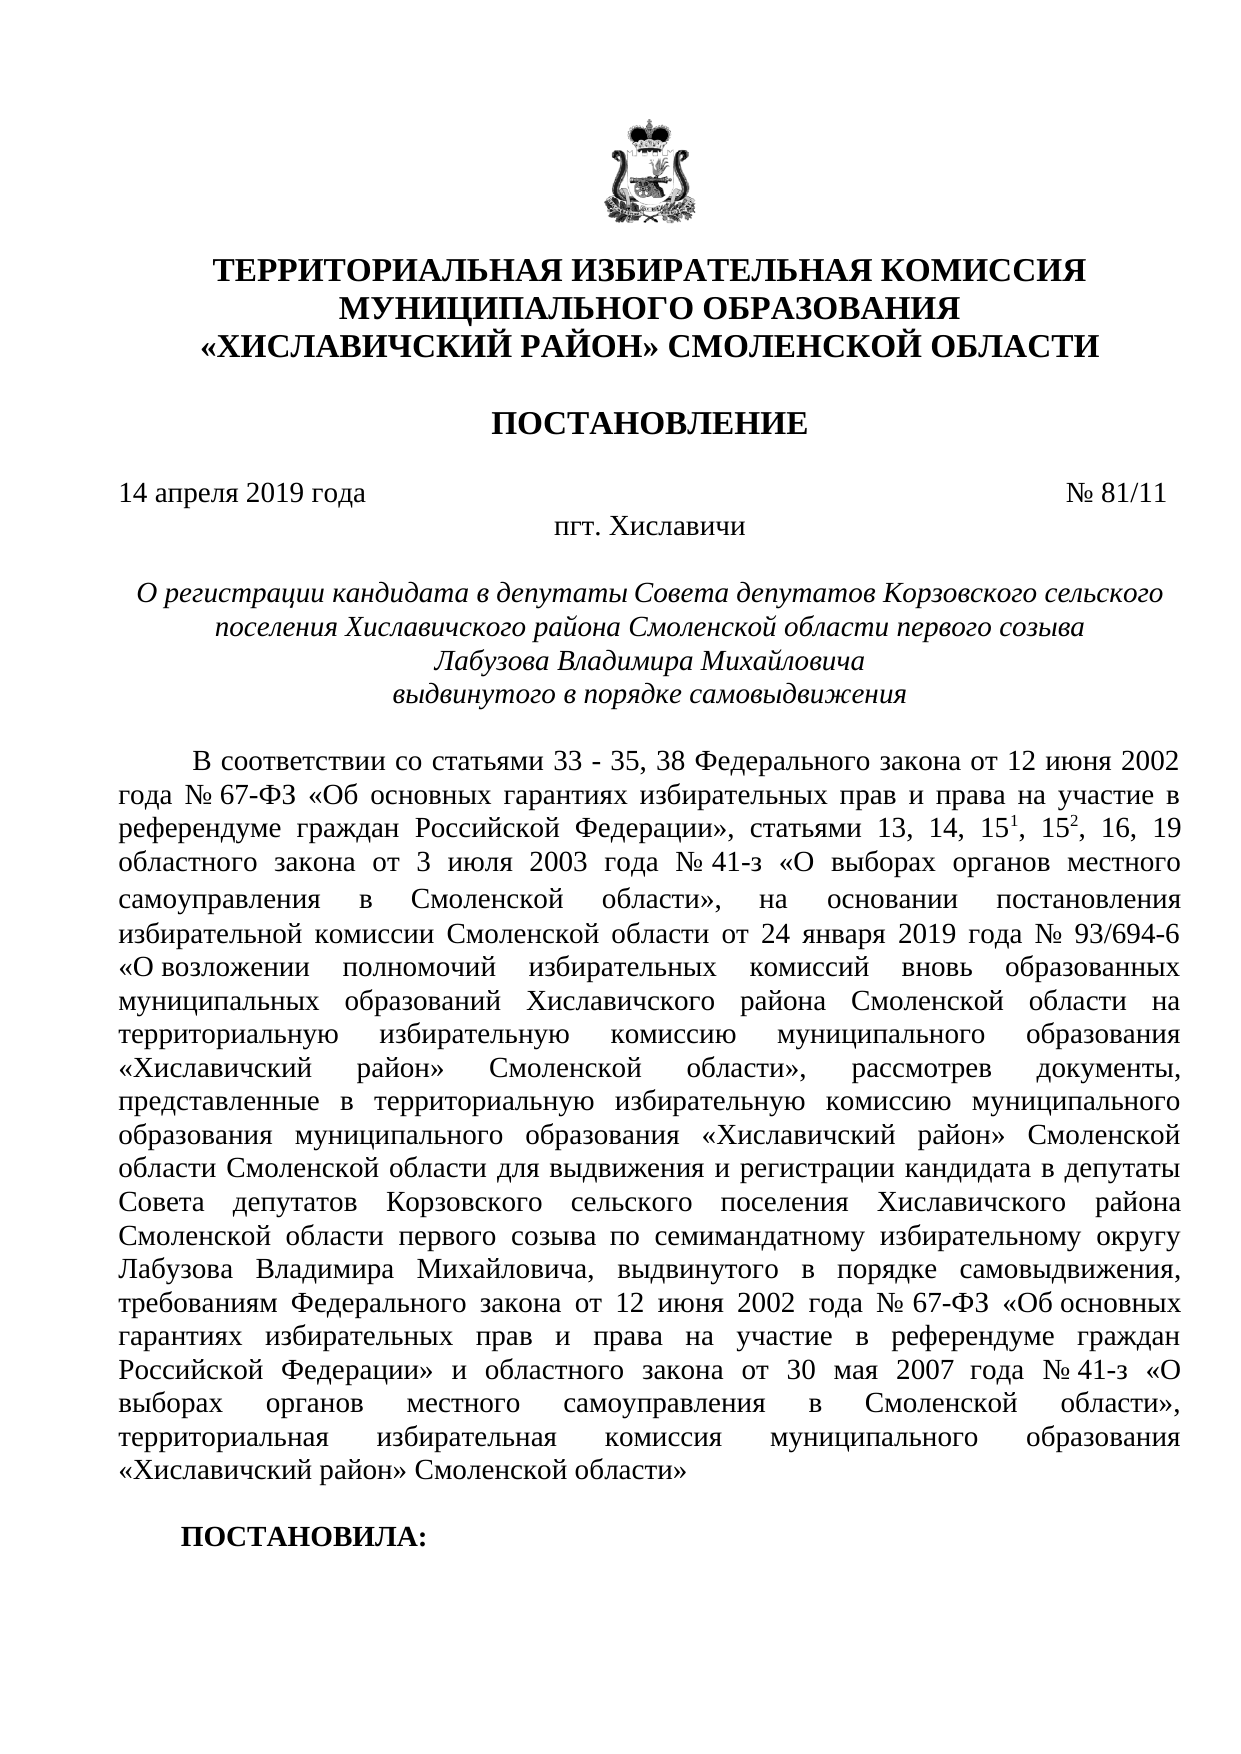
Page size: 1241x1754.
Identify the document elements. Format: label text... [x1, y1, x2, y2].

text 14 апреля 2019 года № 81/11 [118, 475, 1181, 508]
text ТЕРРИТОРИАЛЬНАЯ ИЗБИРАТЕЛЬНАЯ КОМИССИЯ [118, 250, 1181, 288]
subtitle выдвинутого в порядке самовыдвижения [118, 676, 1181, 710]
text ПОСТАНОВИЛА: [118, 1519, 1181, 1553]
picture [599, 118, 700, 231]
subtitle О регистрации кандидата в депутаты Совета депутатов Корзовского сельского поселения Хиславичского района Смоленской области первого созыва [1037, 576, 1181, 643]
subtitle В соответствии со статьями 33 - 35, 38 Федерального закона от 12 июня 2002 года № 67-ФЗ «Об основных гарантиях избирательных прав и права на участие в референдуме граждан Российской Федерации», статьями 13, 14, 151, 152, 16, 19 областного закона от 3 июля 2003 года № 41-з «О выборах органов местного самоуправления в Смоленской области», на основании постановления избирательной комиссии Смоленской области от 24 января 2019 года № 93/694-6 «О возложении полномочий избирательных комиссий вновь образованных муниципальных образований Хиславичского района Смоленской области на территориальную избирательную комиссию муниципального образования «Хиславичский район» Смоленской области», рассмотрев документы, представленные в территориальную избирательную комиссию муниципального образования муниципального образования «Хиславичский район» Смоленской области Смоленской области для выдвижения и регистрации кандидата в депутаты Совета депутатов Корзовского сельского поселения Хиславичского района Смоленской области первого созыва по семимандатному избирательному округу Лабузова Владимира Михайловича, выдвинутого в порядке самовыдвижения, требованиям Федерального закона от 12 июня 2002 года № 67-ФЗ «Об основных гарантиях избирательных прав и права на участие в референдуме граждан Российской Федерации» и областного закона от 30 мая 2007 года № 41-з «О выборах органов местного самоуправления в Смоленской области», территориальная избирательная комиссия муниципального образования «Хиславичский район» Смоленской области» [118, 743, 1181, 1486]
text пгт. Хиславичи [118, 508, 1181, 542]
subtitle Лабузова Владимира Михайловича [118, 643, 1181, 676]
subtitle О регистрации кандидата в депутаты Совета депутатов Корзовского сельского поселения Хиславичского района Смоленской области первого созыва [118, 576, 883, 643]
text ПОСТАНОВЛЕНИЕ [118, 403, 1181, 441]
text «ХИСЛАВИЧСКИЙ РАЙОН» СМОЛЕНСКОЙ ОБЛАСТИ [118, 326, 1181, 365]
text МУНИЦИПАЛЬНОГО ОБРАЗОВАНИЯ [118, 288, 1181, 326]
